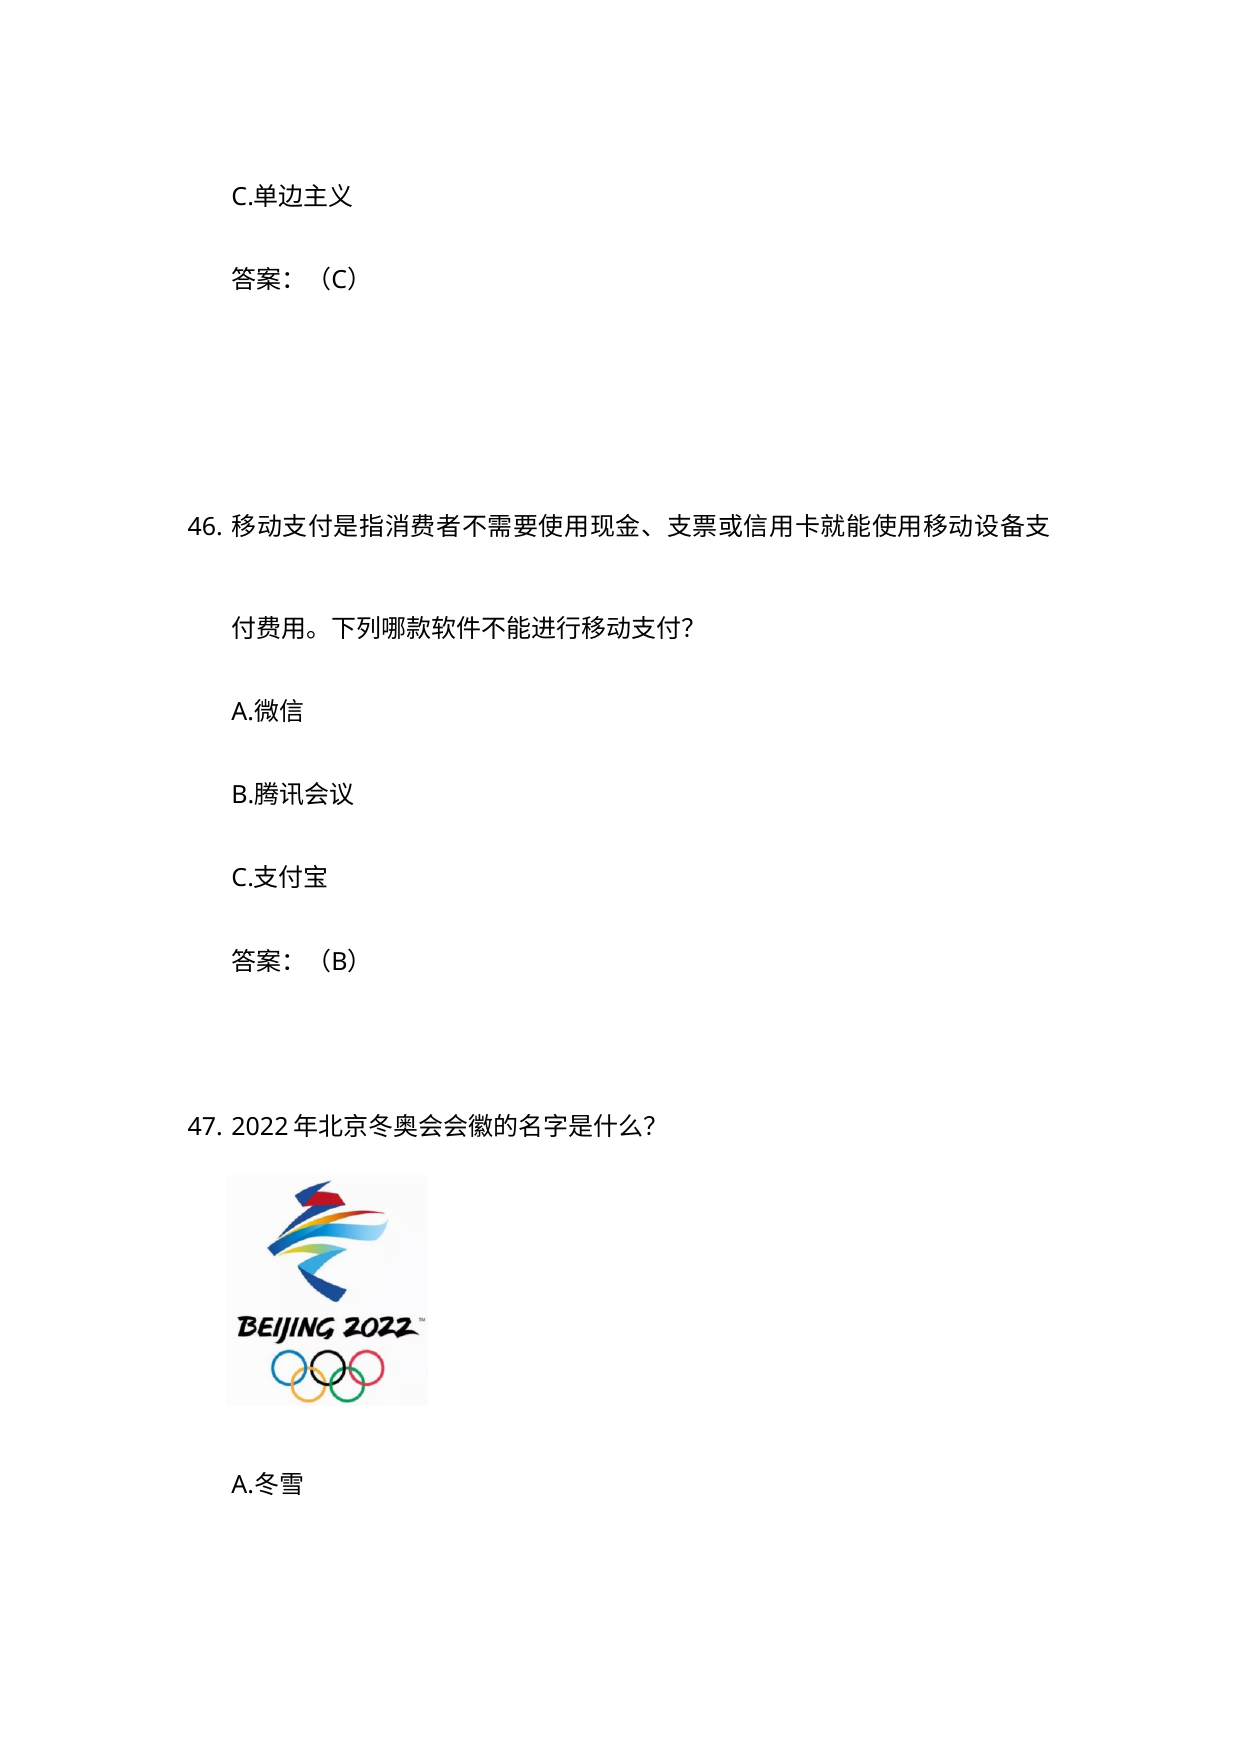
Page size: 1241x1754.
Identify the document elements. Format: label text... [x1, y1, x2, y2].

list 答案：（C） [231, 245, 1053, 310]
text A.微信 [187, 677, 1053, 742]
list 2022年北京冬奥会会徽的名字是什么？ [187, 1092, 1053, 1157]
text A.冬雪 [187, 1450, 1053, 1515]
text C.单边主义 [187, 162, 1053, 227]
list 答案：（B） [231, 927, 1053, 992]
list 移动支付是指消费者不需要使用现金、支票或信用卡就能使用移动设备支付费用。下列哪款软件不能进行移动支付？ [187, 492, 1053, 655]
picture [225, 1175, 428, 1406]
text B.腾讯会议 [187, 760, 1053, 825]
text C.支付宝 [187, 843, 1053, 908]
